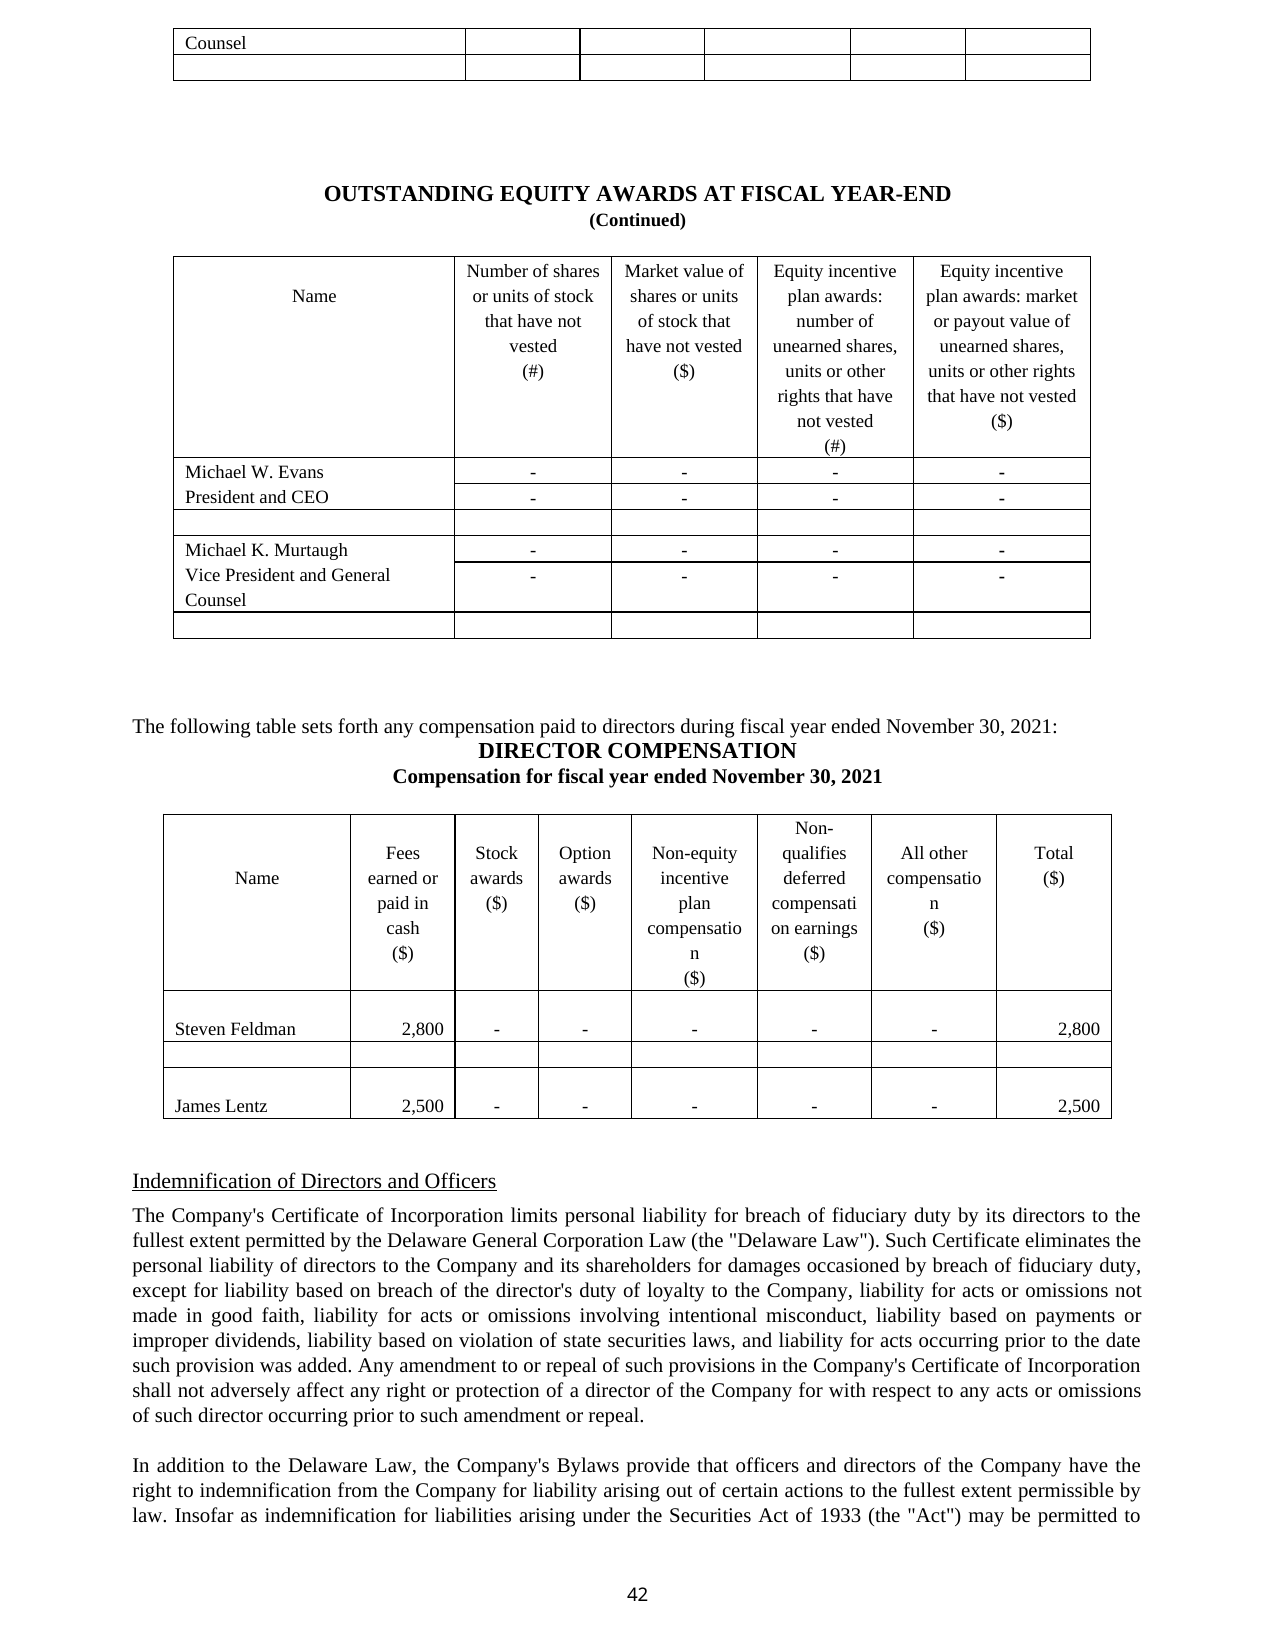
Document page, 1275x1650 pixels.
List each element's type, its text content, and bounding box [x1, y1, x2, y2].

table_cell [455, 510, 611, 535]
table_header Non-qualifies deferred compensation earnings ($) [758, 815, 871, 989]
table_cell 2,800 [351, 991, 454, 1041]
table_cell Michael K. Murtaugh Vice President and General Counsel [174, 536, 454, 611]
table_cell - [539, 991, 631, 1041]
table_cell [758, 510, 913, 535]
table_cell - [758, 991, 871, 1041]
table_cell [174, 510, 454, 535]
table_header Number of shares or units of stock that have not vested (#) [455, 257, 611, 457]
table_cell - [612, 458, 757, 483]
table_cell [758, 1042, 871, 1067]
table_cell - [872, 991, 996, 1041]
table_cell [174, 613, 454, 637]
table_cell - [914, 458, 1090, 483]
table_cell - [456, 1068, 538, 1118]
table_cell [466, 55, 579, 80]
table_cell - [466, 29, 579, 54]
table_header Equity incentive plan awards: number of unearned shares, units or other rights that have not vested (#) [758, 257, 913, 457]
table_header Total ($) [997, 815, 1111, 989]
table_cell 2,500 [997, 1068, 1111, 1118]
text Compensation for fiscal year ended November 30, 2021 [132, 763, 1143, 788]
table_header Fees earned or paid in cash ($) [351, 815, 454, 989]
table_cell - [872, 1068, 996, 1118]
table_cell [351, 1042, 454, 1067]
table_cell Steven Feldman [164, 991, 350, 1041]
table_cell [914, 613, 1090, 637]
table_cell - [758, 563, 913, 611]
table_cell [851, 55, 965, 80]
table_cell - [914, 484, 1090, 509]
table_cell - [456, 991, 538, 1041]
table_header Equity incentive plan awards: market or payout value of unearned shares, units or other rights that have not vested ($) [914, 257, 1090, 457]
text The Company's Certificate of Incorporation limits personal liability for breach of fiduciary duty by its directors to the fullest extent permitted by the Delaware General Corporation Law (the "Delaware Law"). Such Certificate eliminates the personal liability of directors to the Company and its shareholders for damages occasioned by breach of fiduciary duty, except for liability based on breach of the director's duty of loyalty to the Company, liability for acts or omissions not made in good faith, liability for acts or omissions involving intentional misconduct, liability based on payments or improper dividends, liability based on violation of state securities laws, and liability for acts occurring prior to the date such provision was added. Any amendment to or repeal of such provisions in the Company's Certificate of Incorporation shall not adversely affect any right or protection of a director of the Company for with respect to any acts or omissions of such director occurring prior to such amendment or repeal. [132, 1202, 1143, 1427]
table_cell - [758, 458, 913, 483]
table_cell [174, 55, 465, 80]
table_cell - [455, 536, 611, 561]
table_cell [758, 613, 913, 637]
table_header Name [174, 257, 454, 457]
table_cell [914, 510, 1090, 535]
table_cell [997, 1042, 1111, 1067]
table_cell - [539, 1068, 631, 1118]
table_cell - [758, 536, 913, 561]
table_cell 2,500 [351, 1068, 454, 1118]
table_cell - [455, 458, 611, 483]
table_cell - [851, 29, 965, 54]
table_cell James Lentz [164, 1068, 350, 1118]
text The following table sets forth any compensation paid to directors during fiscal year ended November 30, 2021: [132, 713, 1143, 738]
table_cell - [455, 484, 611, 509]
table_header Non-equity incentive plan compensation ($) [632, 815, 757, 989]
table_cell - [612, 484, 757, 509]
table_cell [705, 55, 850, 80]
table_cell [612, 510, 757, 535]
text DIRECTOR COMPENSATION [132, 738, 1143, 763]
table_header Market value of shares or units of stock that have not vested ($) [612, 257, 757, 457]
table_cell - [705, 29, 850, 54]
table_cell - [914, 563, 1090, 611]
table_cell - [632, 1068, 757, 1118]
table_cell - [612, 536, 757, 561]
table_cell [966, 55, 1090, 80]
table_cell [966, 29, 1090, 54]
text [132, 1452, 1143, 1527]
table_cell - [758, 484, 913, 509]
text OUTSTANDING EQUITY AWARDS AT FISCAL YEAR-END [132, 181, 1143, 206]
table_cell [632, 1042, 757, 1067]
table_cell 2,800 [997, 991, 1111, 1041]
table_header Option awards ($) [539, 815, 631, 989]
table_header All other compensation ($) [872, 815, 996, 989]
table_cell - [455, 563, 611, 611]
table_cell [455, 613, 611, 637]
table_cell [164, 1042, 350, 1067]
table_cell [872, 1042, 996, 1067]
table_header Stock awards ($) [456, 815, 538, 989]
table_cell [456, 1042, 538, 1067]
table_cell [612, 613, 757, 637]
table_cell - [612, 563, 757, 611]
text Indemnification of Directors and Officers [132, 1169, 1143, 1194]
table_cell - [632, 991, 757, 1041]
text (Continued) [132, 206, 1143, 231]
table_header Name [164, 815, 350, 989]
table_cell - [581, 29, 704, 54]
table_cell [581, 55, 704, 80]
table_cell - [914, 536, 1090, 561]
table_cell [539, 1042, 631, 1067]
table_cell - [758, 1068, 871, 1118]
table_cell Michael W. Evans President and CEO [174, 458, 454, 509]
